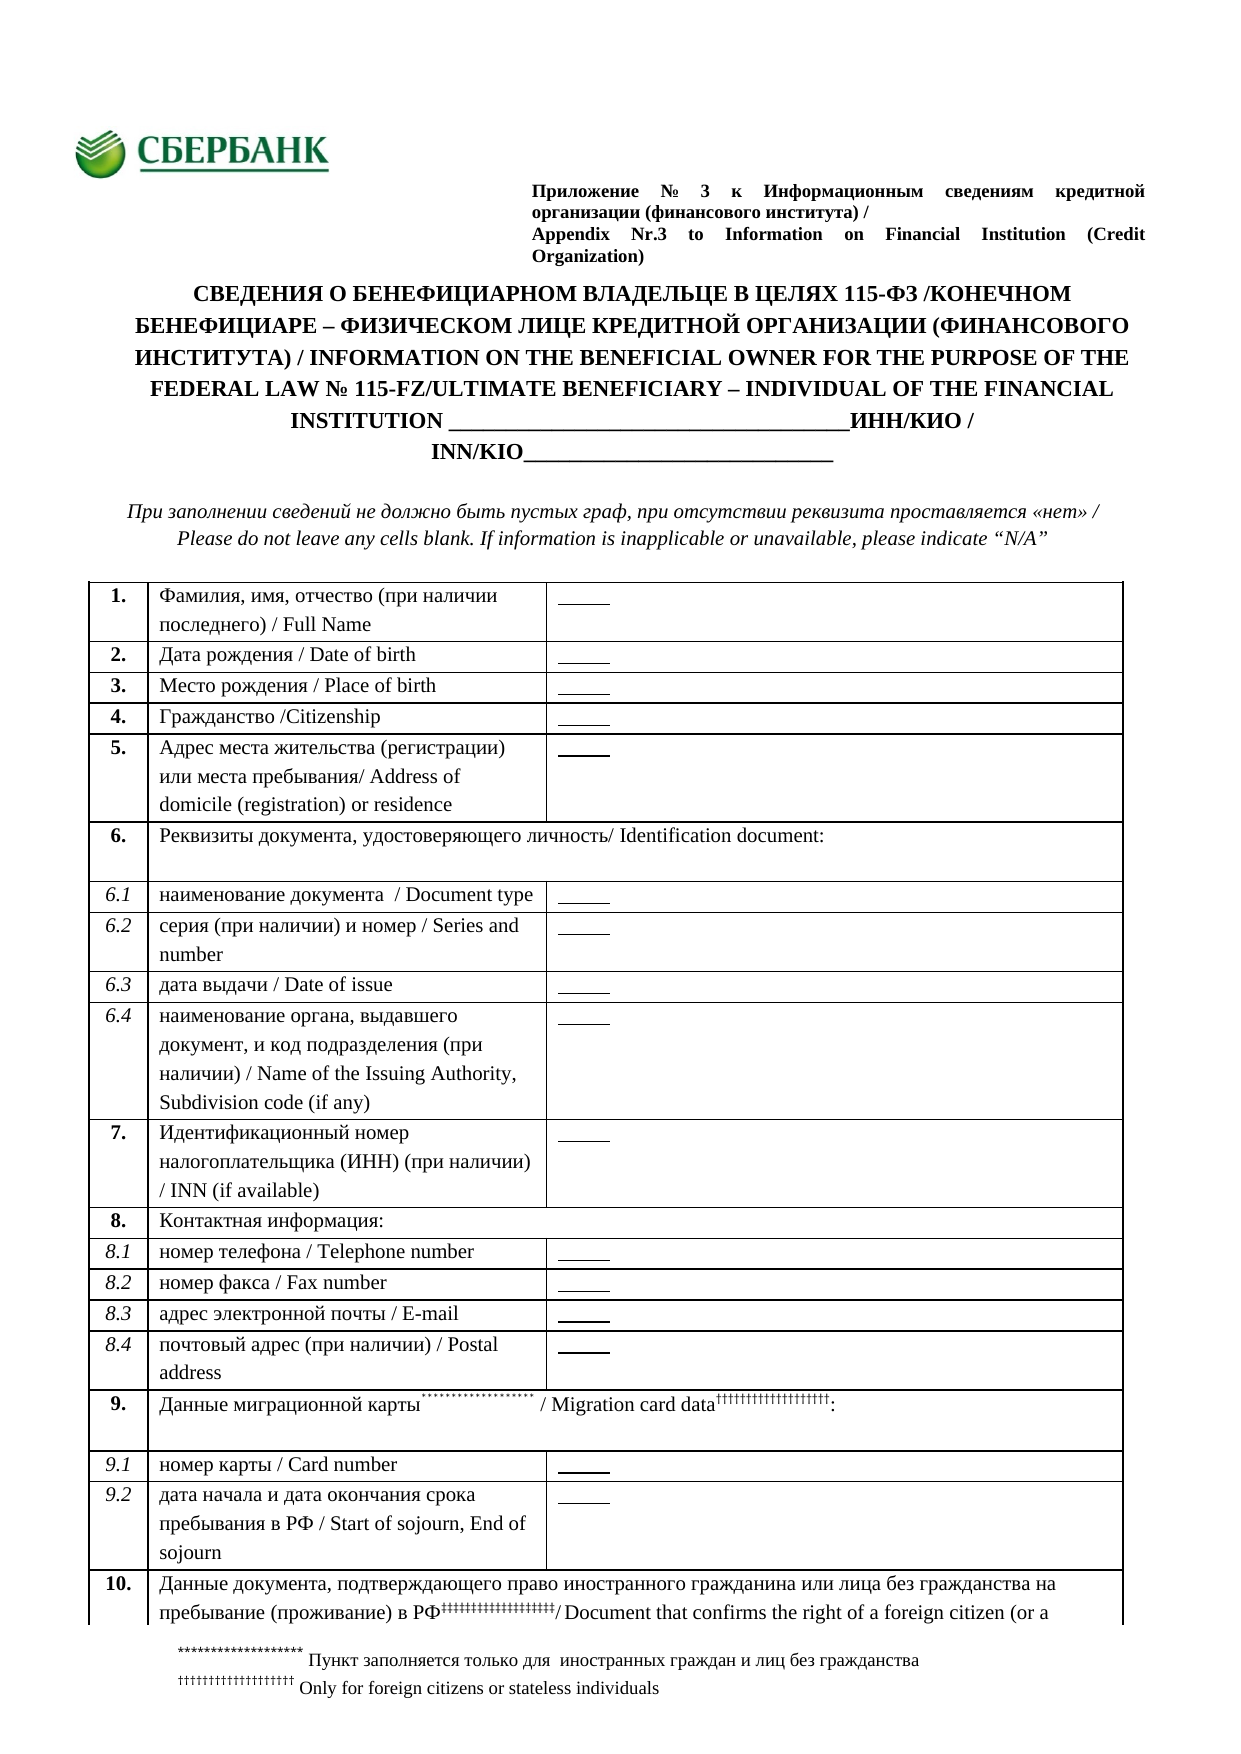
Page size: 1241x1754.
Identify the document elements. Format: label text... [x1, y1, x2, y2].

table_cell 10. [90, 1571, 147, 1625]
table_header Фамилия, имя, отчество (при наличии последнего) / Full Name [149, 583, 546, 641]
table_cell 8. [90, 1208, 147, 1237]
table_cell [149, 1571, 1122, 1625]
table_cell Гражданство /Citizenship [149, 704, 546, 733]
table_cell адрес электронной почты / E-mail [149, 1301, 546, 1330]
table_cell 6. [90, 823, 147, 881]
table_cell [547, 1270, 1122, 1299]
table_cell серия (при наличии) и номер / Series and number [149, 913, 546, 971]
table_cell [547, 673, 1122, 702]
table_cell [547, 882, 1122, 911]
table_cell 8.1 [90, 1239, 147, 1268]
table_cell [547, 735, 1122, 821]
table_cell дата начала и дата окончания срока пребывания в РФ / Start of sojourn, End of sojourn [149, 1482, 546, 1569]
table_cell 6.4 [90, 1003, 147, 1118]
table_cell [547, 1003, 1122, 1118]
table_cell [547, 1239, 1122, 1268]
table_cell Данные миграционной карты / Migration card data: [149, 1391, 1122, 1450]
table_cell 9.2 [90, 1482, 147, 1569]
table_cell Дата рождения / Date of birth [149, 642, 546, 671]
table_cell [547, 704, 1122, 733]
table_cell [547, 642, 1122, 671]
table_cell 6.2 [90, 913, 147, 971]
table_cell [547, 1120, 1122, 1207]
text Please do not leave any cells blank. If information is inapplicable or unavailable, please indicate “N/A” [44, 526, 1181, 550]
text При заполнении сведений не должно быть пустых граф, при отсутствии реквизита проставляется «нет» / [44, 498, 1181, 523]
table_cell [547, 1452, 1122, 1481]
table_cell номер факса / Fax number [149, 1270, 546, 1299]
table_cell Идентификационный номер налогоплательщика (ИНН) (при наличии) / INN (if available) [149, 1120, 546, 1207]
table_cell 9. [90, 1391, 147, 1450]
table_header [547, 583, 1122, 641]
table_cell 9.1 [90, 1452, 147, 1481]
text Appendix Nr.3 to Information on Financial Institution (Credit Organization) [532, 223, 1146, 266]
text Приложение № 3 к Информационным сведениям кредитной организации (финансового института) / [532, 180, 1146, 223]
table_cell Контактная информация: [149, 1208, 1122, 1237]
text СВЕДЕНИЯ О БЕНЕФИЦИАРНОМ ВЛАДЕЛЬЦЕ В ЦЕЛЯХ 115-ФЗ /КОНЕЧНОМ БЕНЕФИЦИАРЕ – ФИЗИЧЕСКОМ ЛИЦЕ КРЕДИТНОЙ ОРГАНИЗАЦИИ (ФИНАНСОВОГО ИНСТИТУТА) / INFORMATION ON THE BENEFICIAL OWNER FOR THE PURPOSE OF THE FEDERAL LAW № 115-FZ/ULTIMATE BENEFICIARY – INDIVIDUAL OF THE FINANCIAL INSTITUTION ___________________________________ИНН/КИО / INN/KIO___________________________ [118, 280, 1146, 464]
table_cell номер телефона / Telephone number [149, 1239, 546, 1268]
table_cell 8.4 [90, 1332, 147, 1389]
table_cell 8.3 [90, 1301, 147, 1330]
table_cell почтовый адрес (при наличии) / Postal address [149, 1332, 546, 1389]
table_cell Место рождения / Place of birth [149, 673, 546, 702]
table_cell 2. [90, 642, 147, 671]
table_cell Реквизиты документа, удостоверяющего личность/ Identification document: [149, 823, 1122, 881]
table_cell 6.3 [90, 972, 147, 1001]
table_header 1. [90, 583, 147, 641]
picture [73, 126, 330, 180]
table_cell наименование документа / Document type [149, 882, 546, 911]
table_cell [547, 913, 1122, 971]
table_cell [547, 1301, 1122, 1330]
table_cell наименование органа, выдавшего документ, и код подразделения (при наличии) / Name of the Issuing Authority, Subdivision code (if any) [149, 1003, 546, 1118]
table_cell 6.1 [90, 882, 147, 911]
table_cell Адрес места жительства (регистрации) или места пребывания/ Address of domicile (registration) or residence [149, 735, 546, 821]
table_cell 7. [90, 1120, 147, 1207]
table_cell дата выдачи / Date of issue [149, 972, 546, 1001]
table_cell 3. [90, 673, 147, 702]
table_cell 4. [90, 704, 147, 733]
table_cell [547, 1482, 1122, 1569]
table_cell 5. [90, 735, 147, 821]
table_cell [547, 972, 1122, 1001]
table_cell [547, 1332, 1122, 1389]
table_cell номер карты / Card number [149, 1452, 546, 1481]
table_cell 8.2 [90, 1270, 147, 1299]
